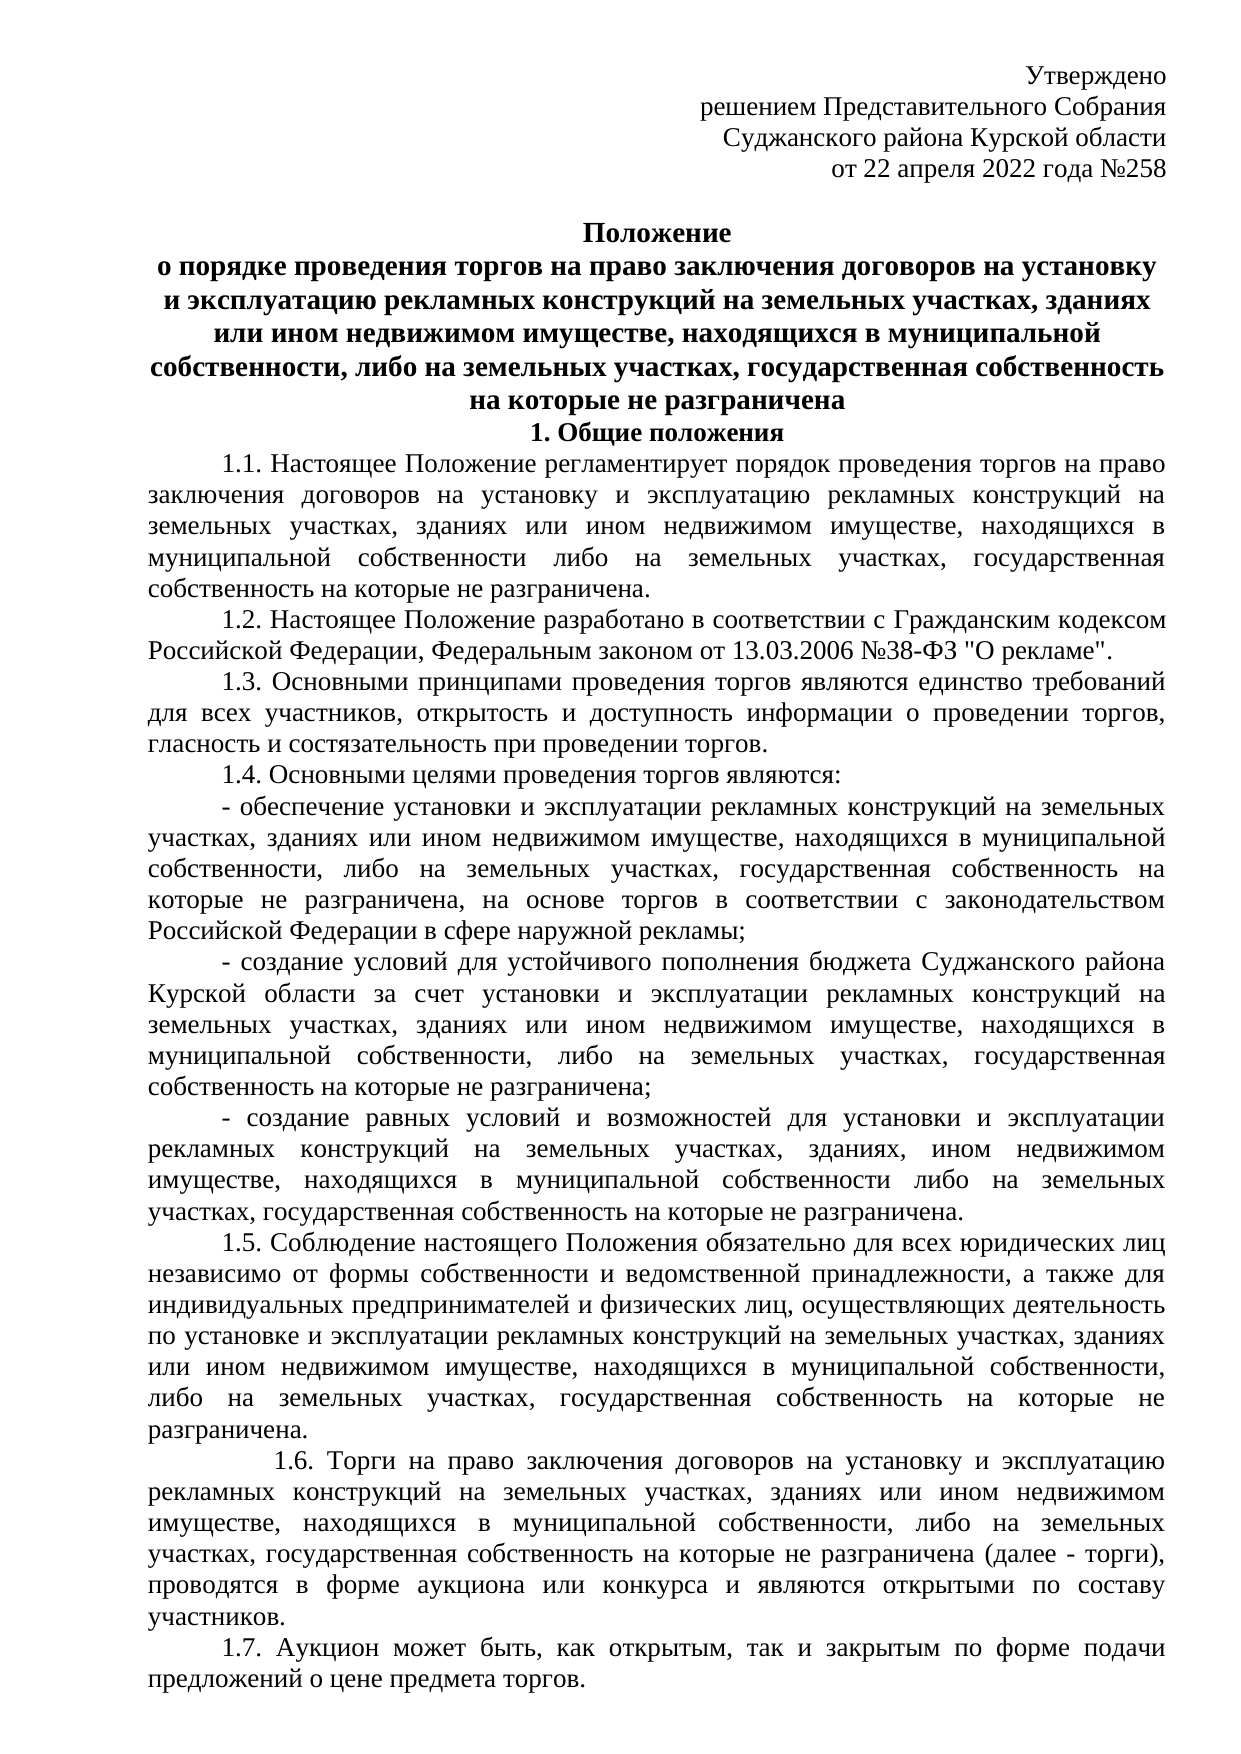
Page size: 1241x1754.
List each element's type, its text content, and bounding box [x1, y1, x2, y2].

text - создание условий для устойчивого пополнения бюджета Суджанского района Курской области за счет установки и эксплуатации рекламных конструкций на земельных участках, зданиях или ином недвижимом имуществе, находящихся в муниципальной собственности, либо на земельных участках, государственная собственность на которые не разграничена; [148, 946, 1167, 1101]
text 1.7. Аукцион может быть, как открытым, так и закрытым по форме подачи предложений о цене предмета торгов. [148, 1631, 1167, 1693]
text - обеспечение установки и эксплуатации рекламных конструкций на земельных участках, зданиях или ином недвижимом имуществе, находящихся в муниципальной собственности, либо на земельных участках, государственная собственность на которые не разграничена, на основе торгов в соответствии с законодательством Российской Федерации в сфере наружной рекламы; [148, 790, 1167, 946]
text Утверждено решением Представительного Собрания [148, 59, 1167, 121]
text 1.4. Основными целями проведения торгов являются: [148, 759, 1167, 790]
text Положение [148, 184, 1167, 248]
text 1.2. Настоящее Положение разработано в соответствии с Гражданским кодексом Российской Федерации, Федеральным законом от 13.03.2006 №38-ФЗ "О рекламе". [148, 603, 1167, 665]
text о порядке проведения торгов на право заключения договоров на установку и эксплуатацию рекламных конструкций на земельных участках, зданиях или ином недвижимом имуществе, находящихся в муниципальной собственности, либо на земельных участках, государственная собственность на которые не разграничена 1. Общие положения [148, 248, 1167, 447]
text 1.1. Настоящее Положение регламентирует порядок проведения торгов на право заключения договоров на установку и эксплуатацию рекламных конструкций на земельных участках, зданиях или ином недвижимом имуществе, находящихся в муниципальной собственности либо на земельных участках, государственная собственность на которые не разграничена. [148, 447, 1167, 603]
text 1.5. Соблюдение настоящего Положения обязательно для всех юридических лиц независимо от формы собственности и ведомственной принадлежности, а также для индивидуальных предпринимателей и физических лиц, осуществляющих деятельность по установке и эксплуатации рекламных конструкций на земельных участках, зданиях или ином недвижимом имуществе, находящихся в муниципальной собственности, либо на земельных участках, государственная собственность на которые не разграничена. 1.6. Торги на право заключения договоров на установку и эксплуатацию рекламных конструкций на земельных участках, зданиях или ином недвижимом имуществе, находящихся в муниципальной собственности, либо на земельных участках, государственная собственность на которые не разграничена (далее - торги), проводятся в форме аукциона или конкурса и являются открытыми по составу участников. [148, 1226, 1167, 1631]
text 1.3. Основными принципами проведения торгов являются единство требований для всех участников, открытость и доступность информации о проведении торгов, гласность и состязательность при проведении торгов. [148, 665, 1167, 759]
text Суджанского района Курской области от 22 апреля 2022 года №258 [148, 121, 1167, 184]
text - создание равных условий и возможностей для установки и эксплуатации рекламных конструкций на земельных участках, зданиях, ином недвижимом имуществе, находящихся в муниципальной собственности либо на земельных участках, государственная собственность на которые не разграничена. [148, 1101, 1167, 1226]
